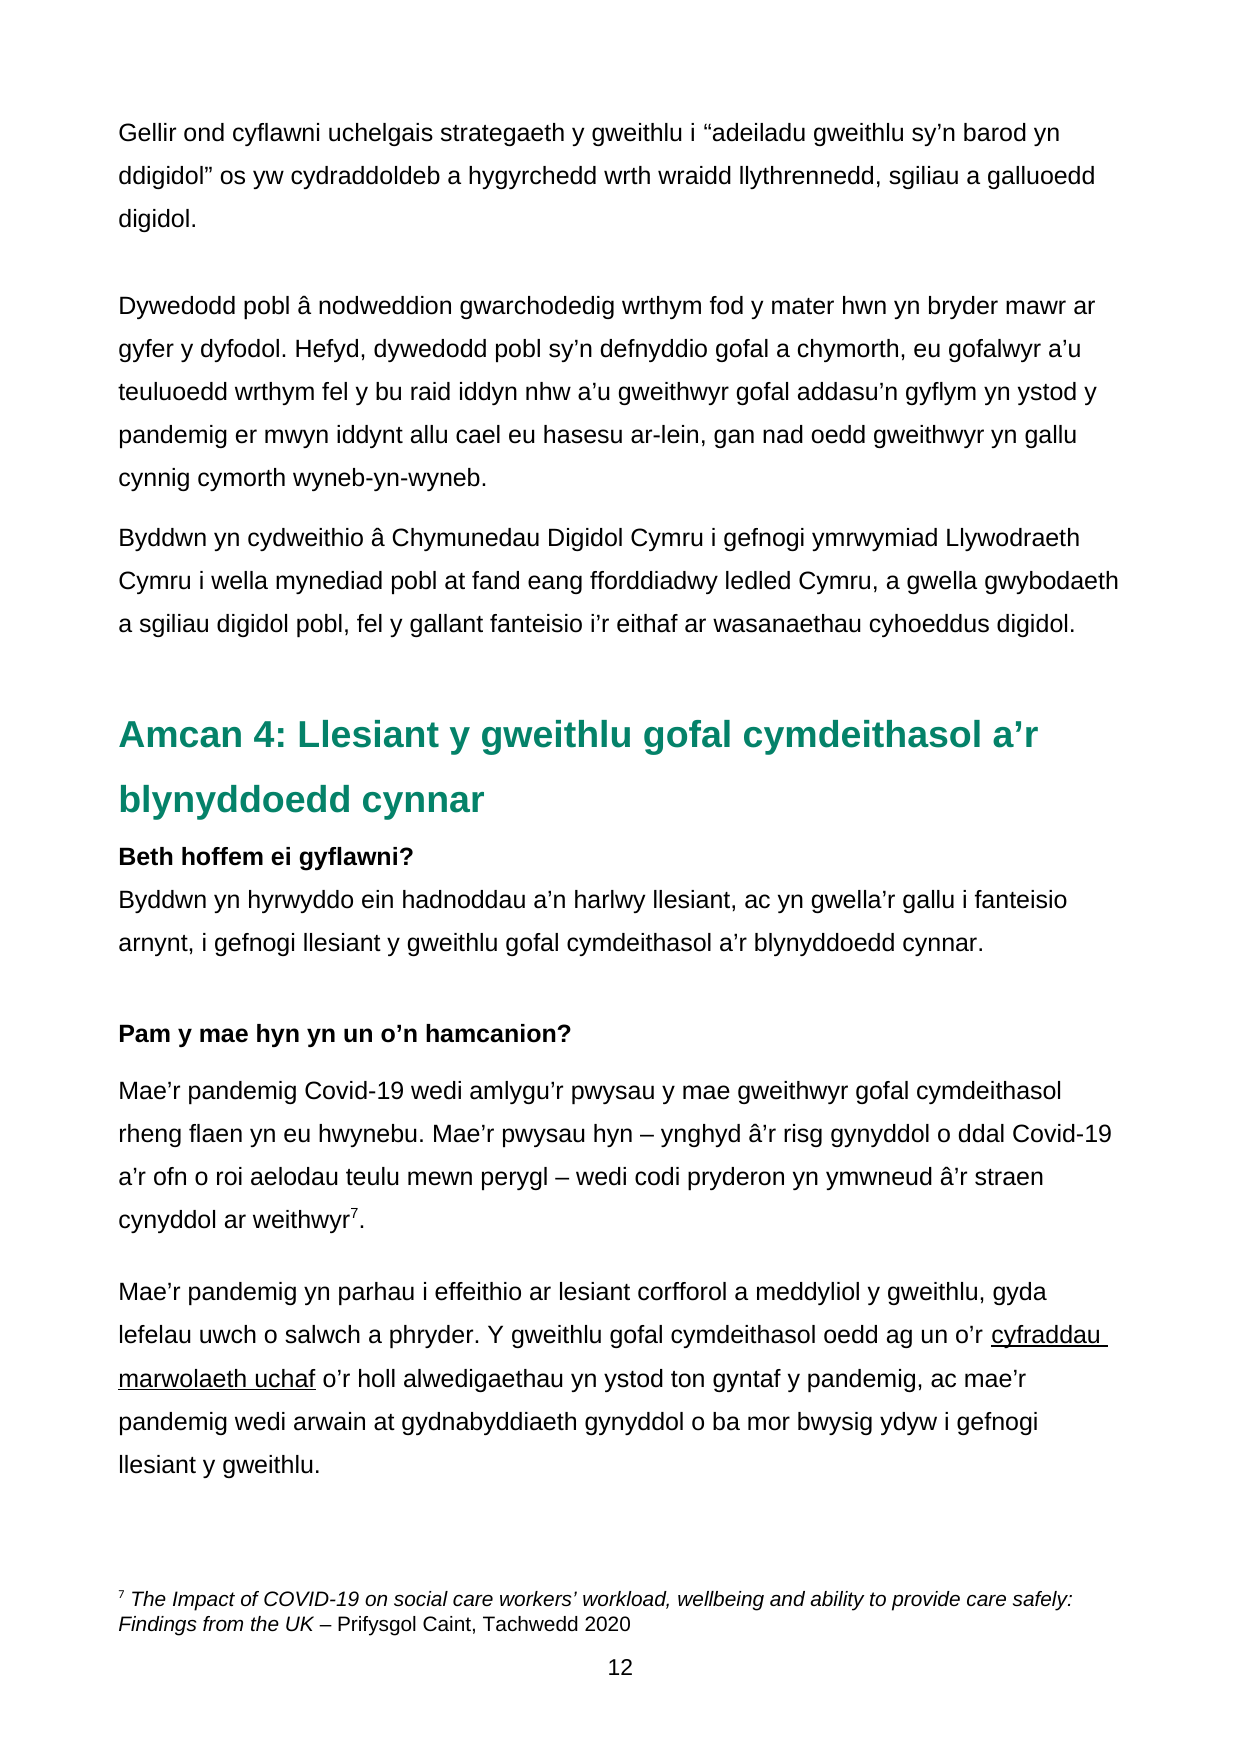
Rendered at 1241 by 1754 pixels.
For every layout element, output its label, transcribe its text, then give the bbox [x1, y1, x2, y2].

text Mae’r pandemig yn parhau i effeithio ar lesiant corfforol a meddyliol y gweithlu, gyda lefelau uwch o salwch a phryder. Y gweithlu gofal cymdeithasol oedd ag un o’r cyfraddau marwolaeth uchaf o’r holl alwedigaethau yn ystod ton gyntaf y pandemig, ac mae’r pandemig wedi arwain at gydnabyddiaeth gynyddol o ba mor bwysig ydyw i gefnogi llesiant y gweithlu. [118, 1277, 1122, 1478]
text Beth hoffem ei gyflawni? [118, 841, 1122, 870]
subtitle Amcan 4: Llesiant y gweithlu gofal cymdeithasol a’r blynyddoedd cynnar [118, 712, 1122, 820]
text Dywedodd pobl â nodweddion gwarchodedig wrthym fod y mater hwn yn bryder mawr ar gyfer y dyfodol. Hefyd, dywedodd pobl sy’n defnyddio gofal a chymorth, eu gofalwyr a’u teuluoedd wrthym fel y bu raid iddyn nhw a’u gweithwyr gofal addasu’n gyflym yn ystod y pandemig er mwyn iddynt allu cael eu hasesu ar-lein, gan nad oedd gweithwyr yn gallu cynnig cymorth wyneb-yn-wyneb. [118, 291, 1122, 492]
text Gellir ond cyflawni uchelgais strategaeth y gweithlu i “adeiladu gweithlu sy’n barod yn ddigidol” os yw cydraddoldeb a hygyrchedd wrth wraidd llythrennedd, sgiliau a galluoedd digidol. [118, 118, 1122, 233]
text Byddwn yn hyrwyddo ein hadnoddau a’n harlwy llesiant, ac yn gwella’r gallu i fanteisio arnynt, i gefnogi llesiant y gweithlu gofal cymdeithasol a’r blynyddoedd cynnar. [118, 884, 1122, 956]
text Mae’r pandemig Covid-19 wedi amlygu’r pwysau y mae gweithwyr gofal cymdeithasol rheng flaen yn eu hwynebu. Mae’r pwysau hyn – ynghyd â’r risg gynyddol o ddal Covid-19 a’r ofn o roi aelodau teulu mewn perygl – wedi codi pryderon yn ymwneud â’r straen cynyddol ar weithwyr. [118, 1076, 1122, 1234]
text Byddwn yn cydweithio â Chymunedau Digidol Cymru i gefnogi ymrwymiad Llywodraeth Cymru i wella mynediad pobl at fand eang fforddiadwy ledled Cymru, a gwella gwybodaeth a sgiliau digidol pobl, fel y gallant fanteisio i’r eithaf ar wasanaethau cyhoeddus digidol. [118, 523, 1122, 638]
text Pam y mae hyn yn un o’n hamcanion? [118, 1018, 1122, 1047]
